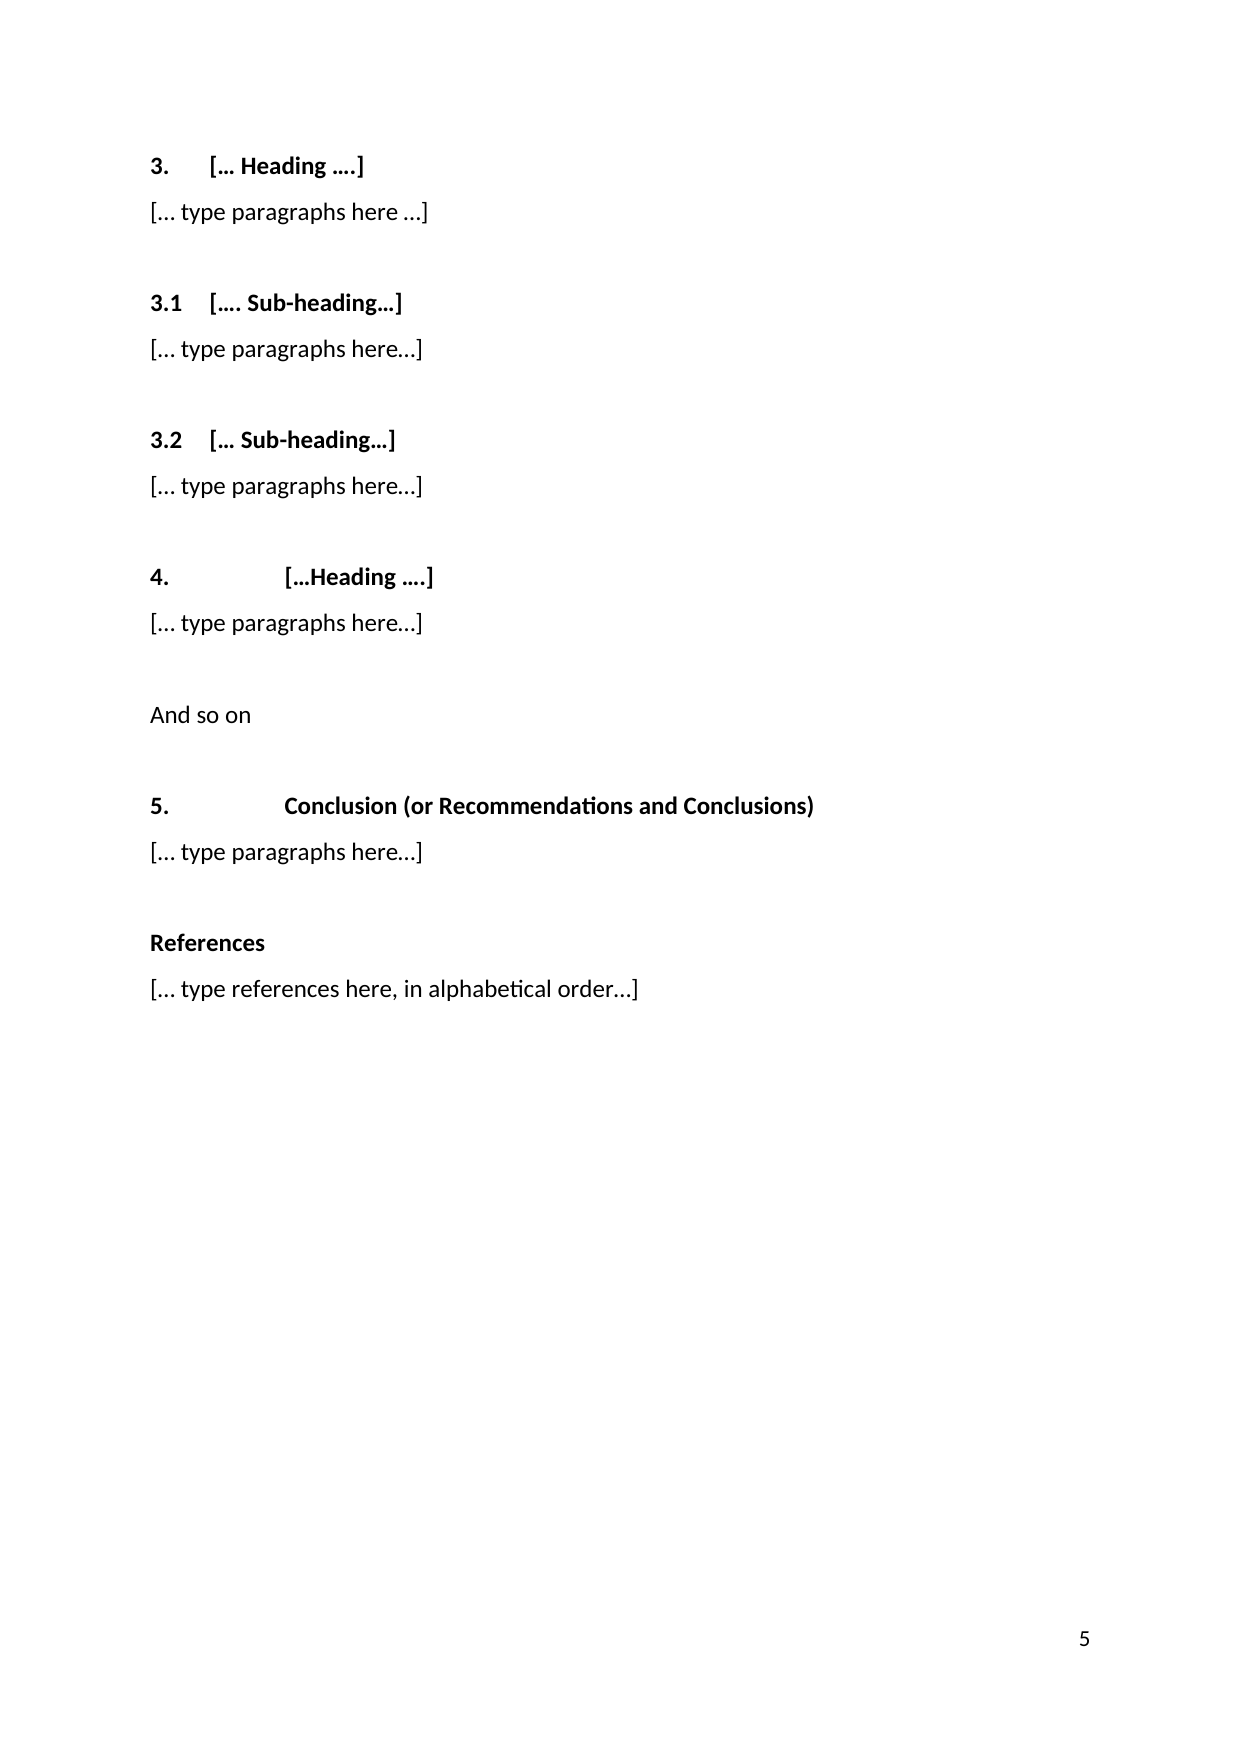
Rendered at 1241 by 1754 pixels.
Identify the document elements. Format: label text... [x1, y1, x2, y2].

text [… type references here, in alphabetical order…] [150, 973, 1090, 1004]
text [… type paragraphs here…] [150, 607, 1090, 638]
subtitle 3. [… Heading ….] [150, 150, 1090, 181]
text [… type paragraphs here…] [150, 836, 1090, 866]
subtitle 3.2 [… Sub-heading…] [150, 424, 1090, 455]
text [… type paragraphs here …] [150, 196, 1090, 226]
subtitle References [150, 927, 1090, 958]
subtitle 3.1 […. Sub-heading…] [150, 287, 1090, 318]
text [… type paragraphs here…] [150, 470, 1090, 501]
text And so on [150, 699, 1090, 729]
text [… type paragraphs here…] [150, 333, 1090, 363]
subtitle […Heading ….] [150, 562, 1090, 592]
subtitle Conclusion (or Recommendations and Conclusions) [150, 790, 1090, 821]
